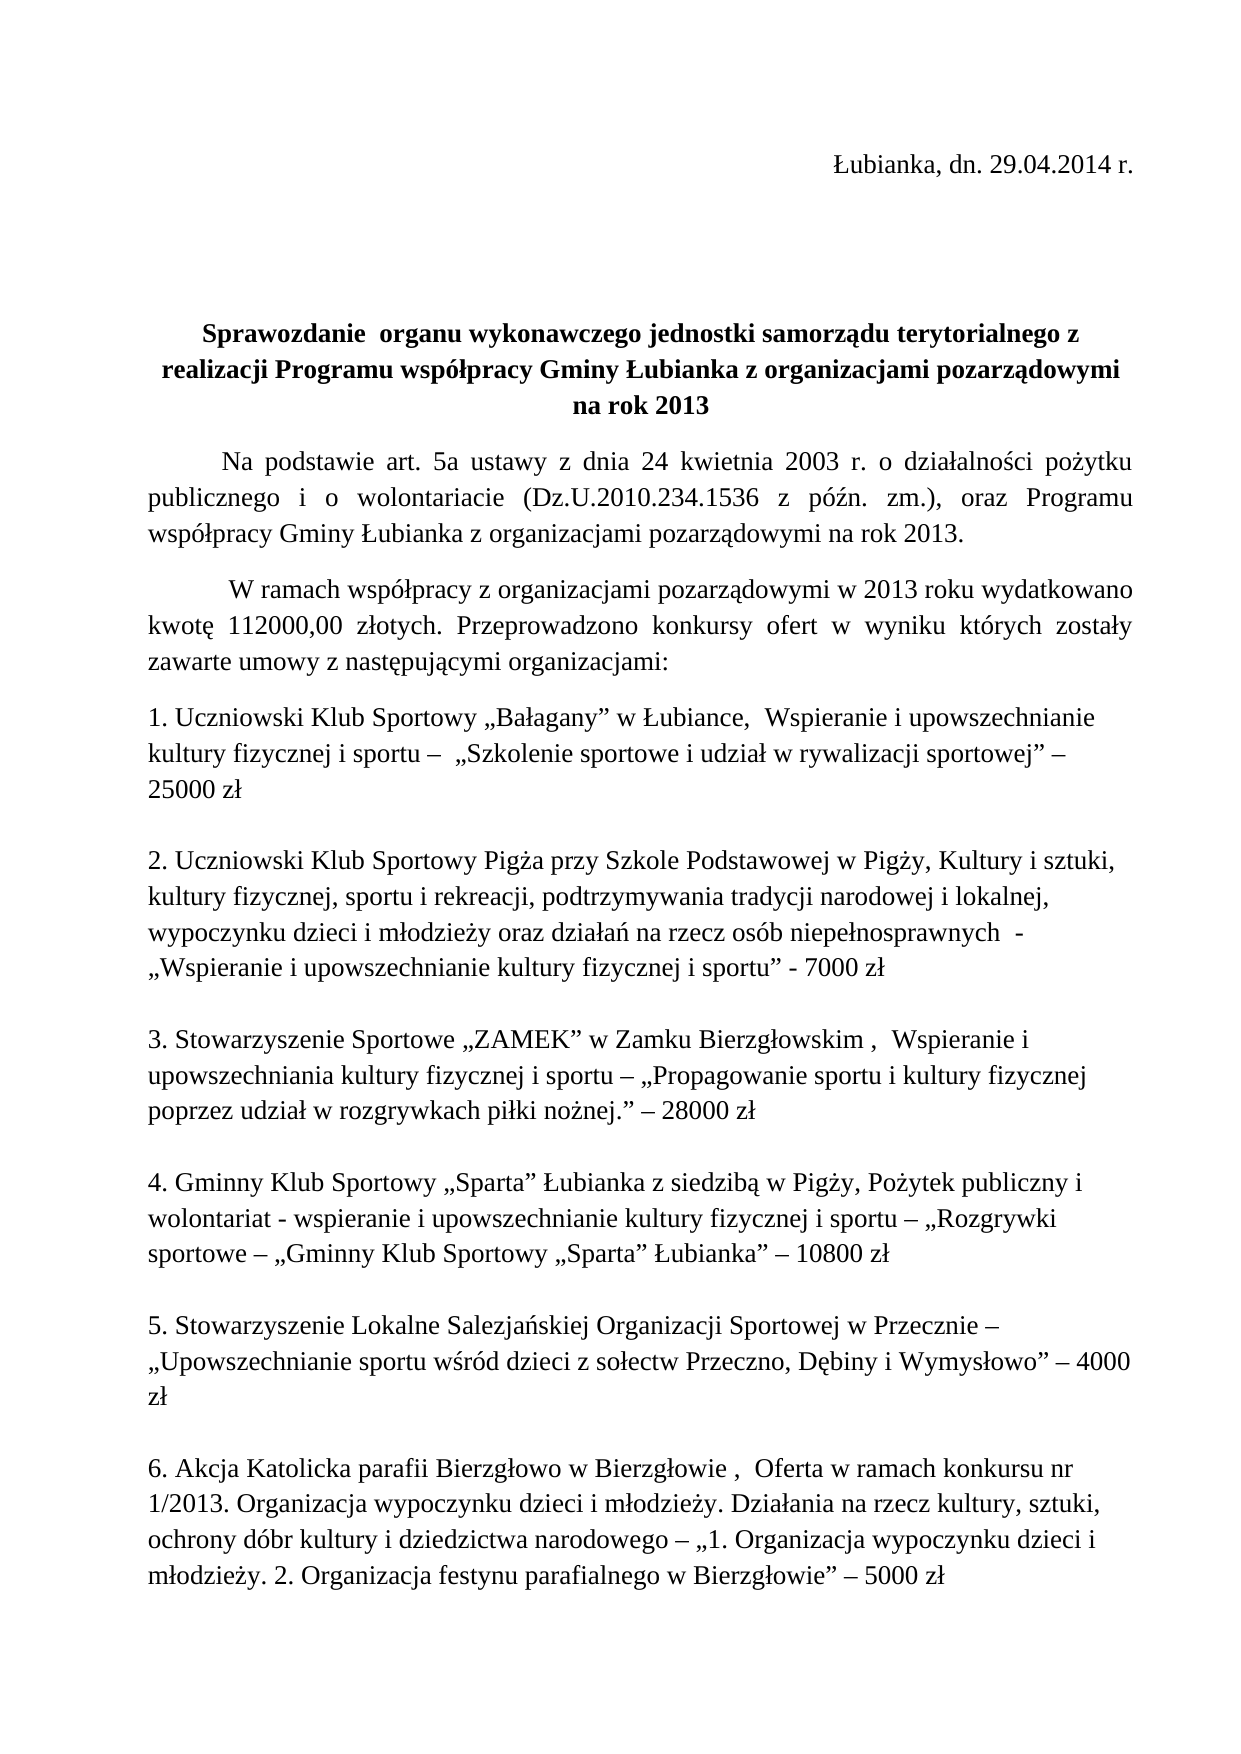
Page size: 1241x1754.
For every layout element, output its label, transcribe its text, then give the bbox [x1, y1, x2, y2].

text Sprawozdanie organu wykonawczego jednostki samorządu terytorialnego z realizacji Programu współpracy Gminy Łubianka z organizacjami pozarządowymi na rok 2013 [148, 317, 1134, 420]
text Na podstawie art. 5a ustawy z dnia 24 kwietnia 2003 r. o działalności pożytku publicznego i o wolontariacie (Dz.U.2010.234.1536 z późn. zm.), oraz Programu współpracy Gminy Łubianka z organizacjami pozarządowymi na rok 2013. [148, 445, 1134, 548]
text Łubianka, dn. 29.04.2014 r. [148, 148, 1134, 179]
text W ramach współpracy z organizacjami pozarządowymi w 2013 roku wydatkowano kwotę 112000,00 złotych. Przeprowadzono konkursy ofert w wyniku których zostały zawarte umowy z następującymi organizacjami: [148, 573, 1134, 676]
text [148, 701, 1134, 1590]
